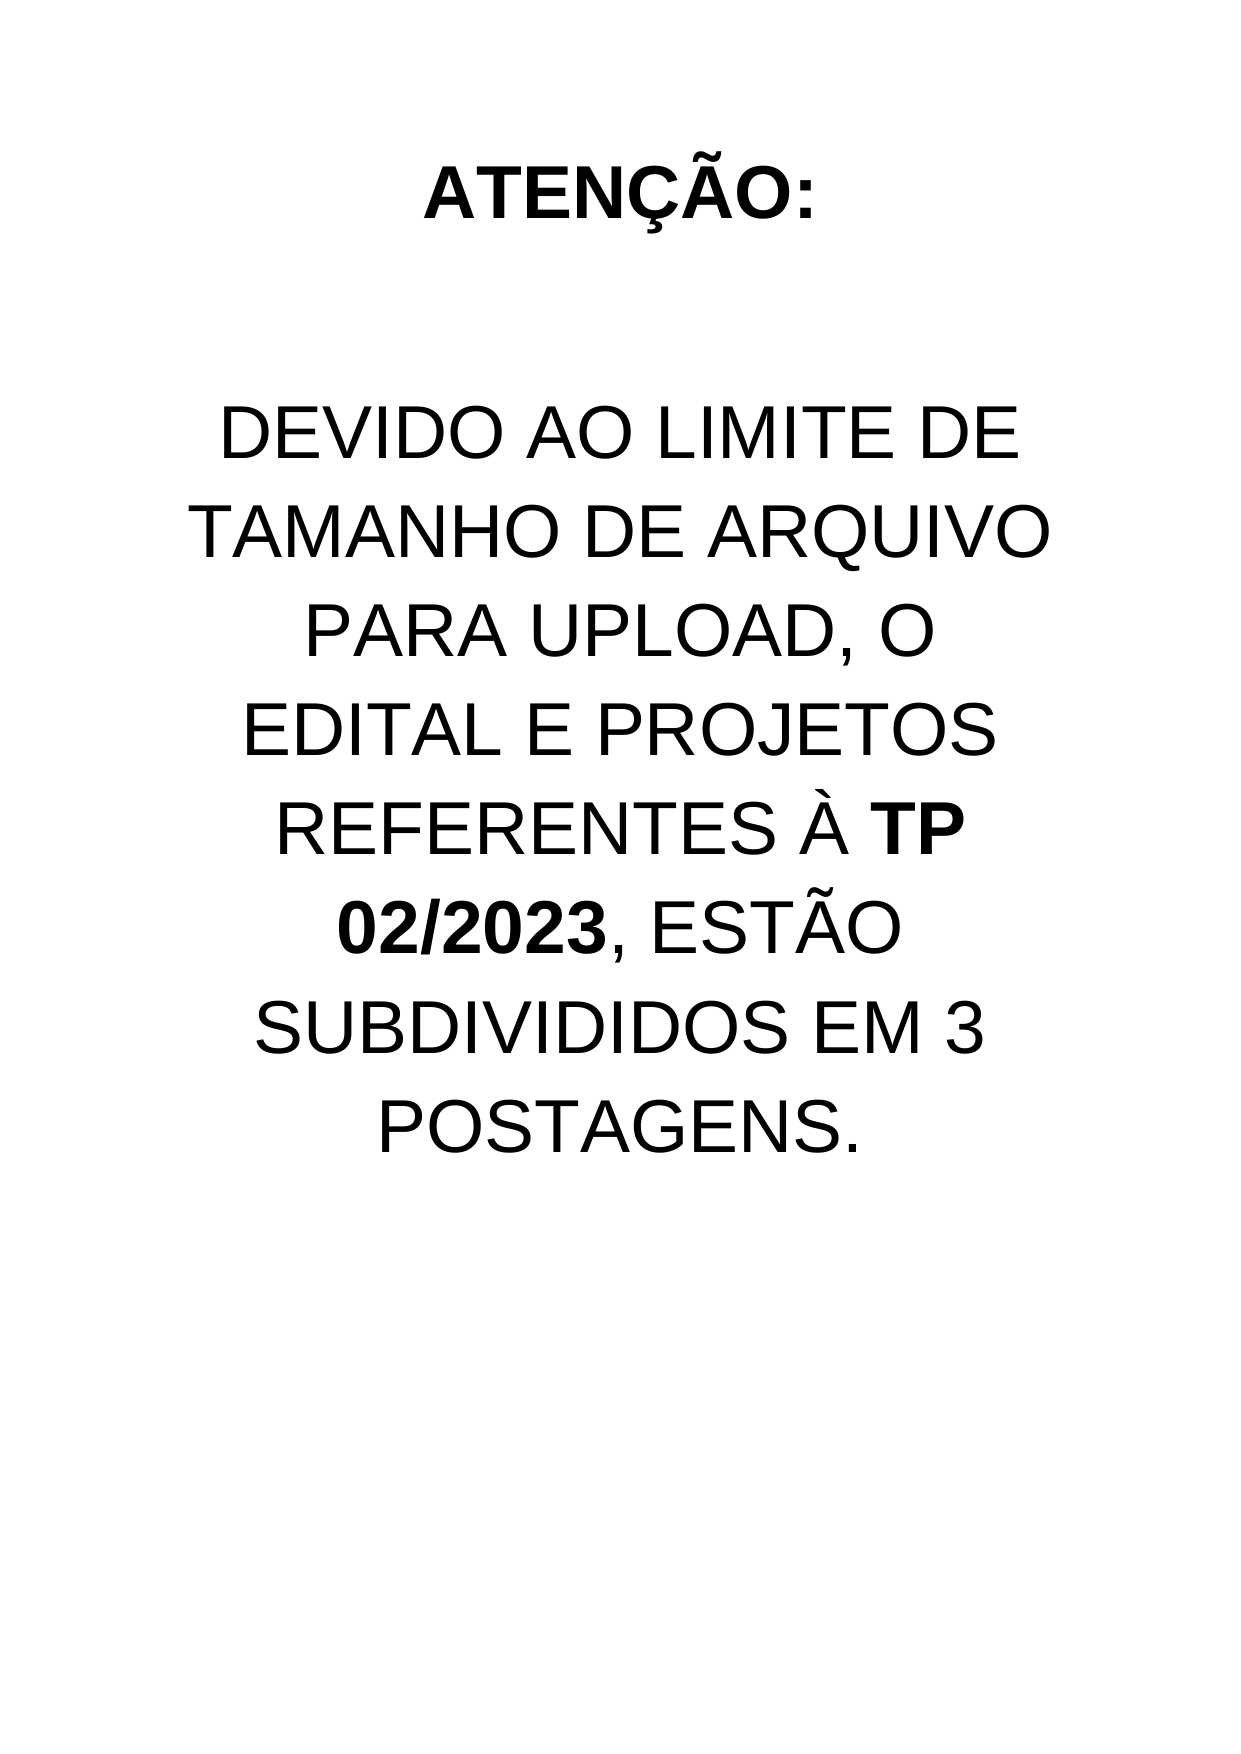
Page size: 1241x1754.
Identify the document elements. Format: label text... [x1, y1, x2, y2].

text ATENÇÃO: [177, 148, 1063, 234]
text DEVIDO AO LIMITE DE TAMANHO DE ARQUIVO PARA UPLOAD, O EDITAL E PROJETOS REFERENTES À TP 02/2023, ESTÃO SUBDIVIDIDOS EM 3 POSTAGENS. [177, 388, 1063, 1168]
